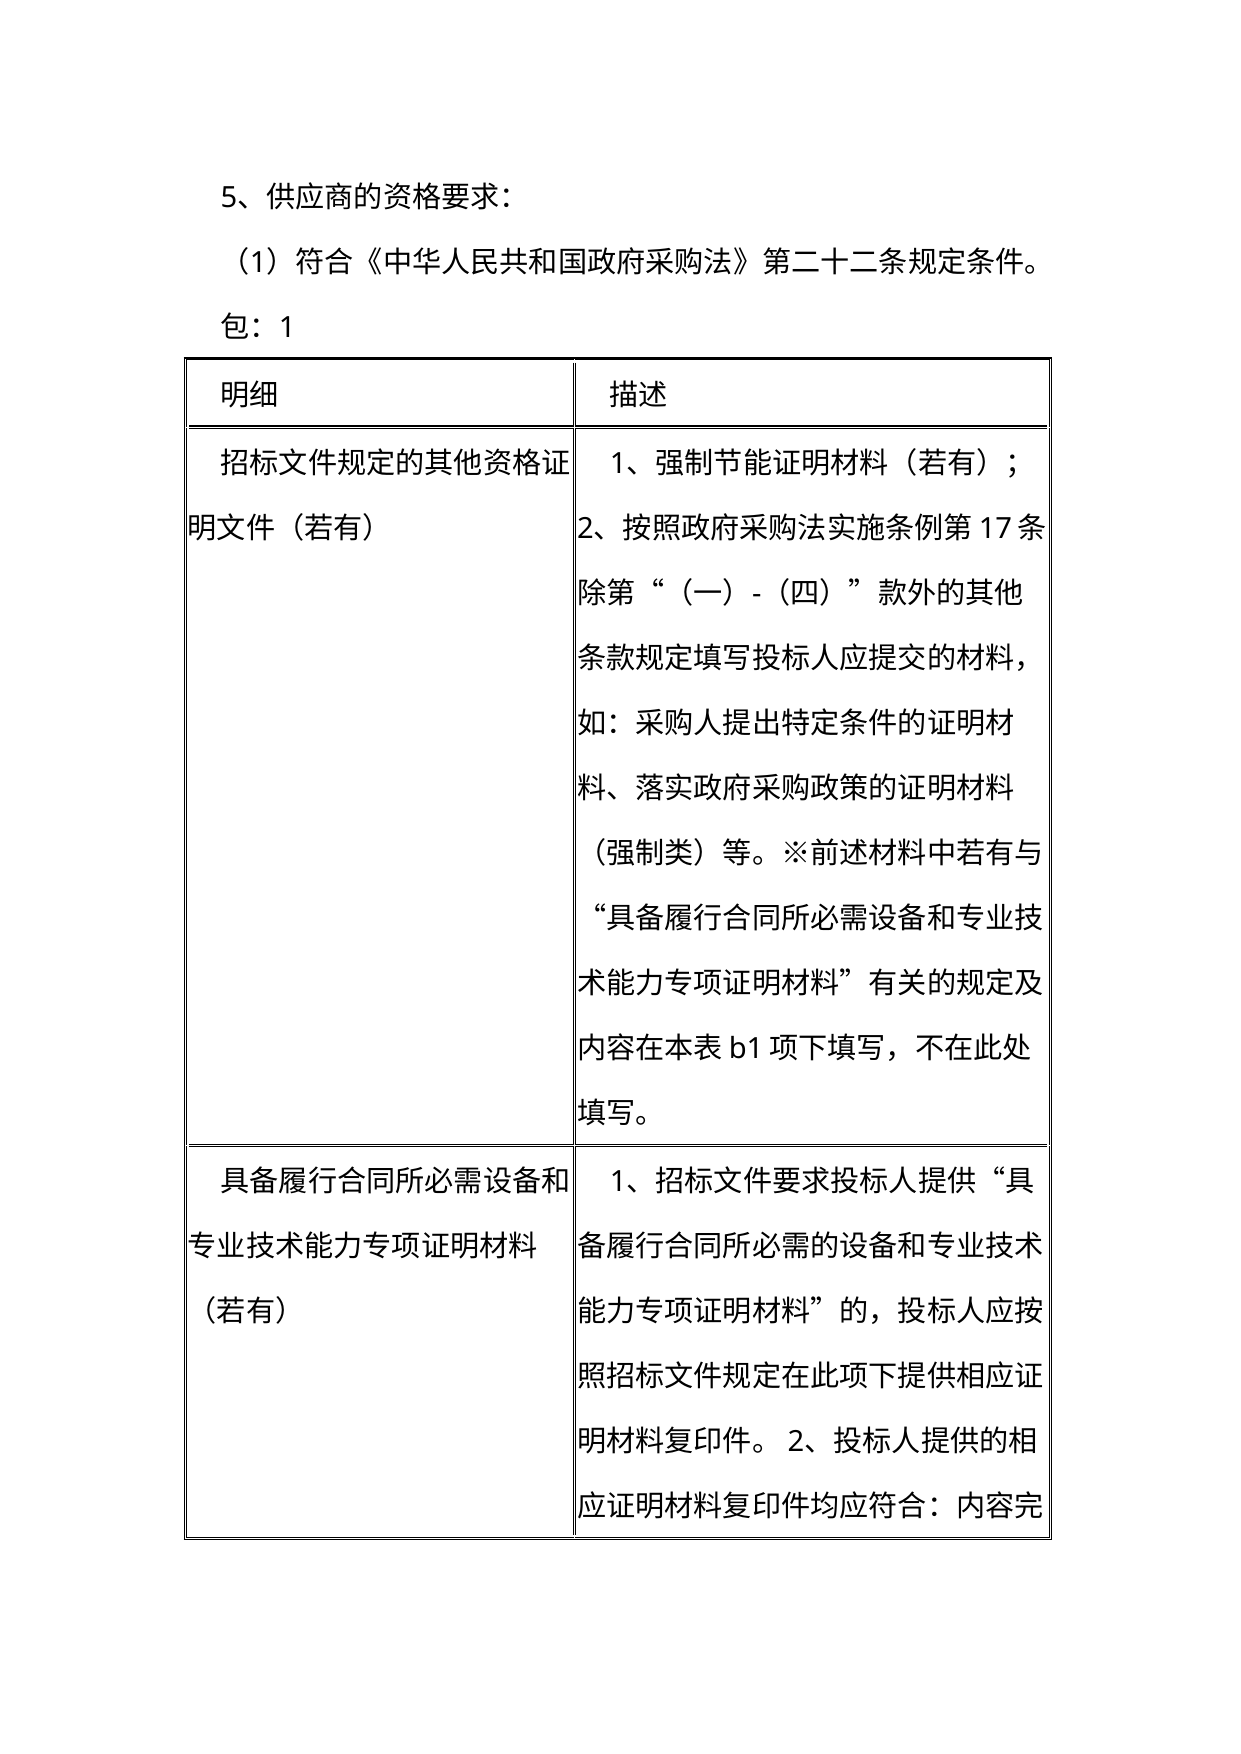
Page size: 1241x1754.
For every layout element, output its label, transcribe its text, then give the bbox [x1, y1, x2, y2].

table_cell 招标文件规定的其他资格证明文件（若有） [187, 425, 573, 1143]
text （1）符合《中华人民共和国政府采购法》第二十二条规定条件。 [187, 227, 1053, 292]
text 5、供应商的资格要求： [187, 162, 1053, 227]
table_cell 具备履行合同所必需设备和专业技术能力专项证明材料（若有） [187, 1144, 574, 1537]
text 包：1 [187, 292, 1053, 357]
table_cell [575, 1144, 1049, 1537]
table_header 描述 [575, 360, 1049, 425]
table_cell 1、强制节能证明材料（若有）； 2、按照政府采购法实施条例第17条除第“（一）-（四）”款外的其他条款规定填写投标人应提交的材料，如：采购人提出特定条件的证明材料、落实政府采购政策的证明材料（强制类）等。※前述材料中若有与“具备履行合同所必需设备和专业技术能力专项证明材料”有关的规定及内容在本表b1项下填写，不在此处填写。 [576, 425, 1049, 1143]
table_header 明细 [187, 360, 574, 425]
